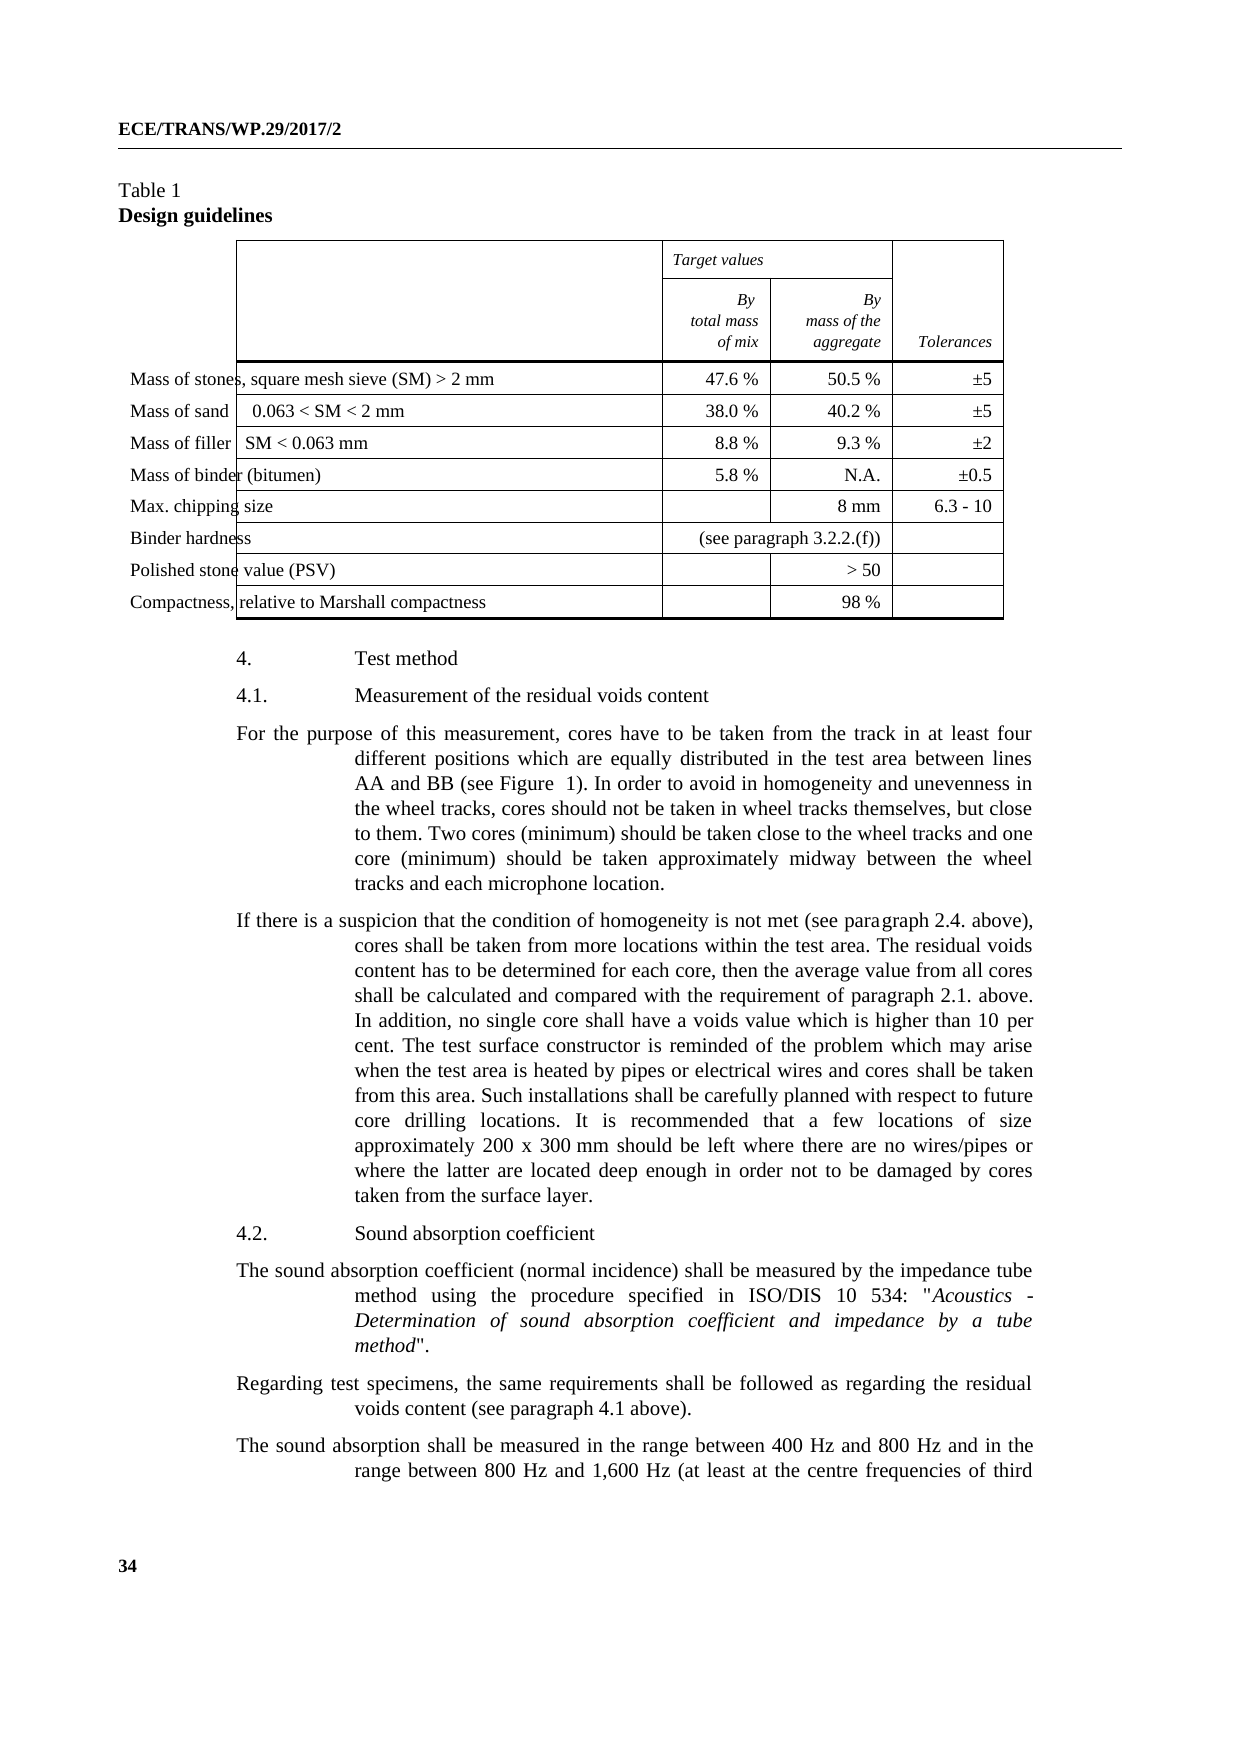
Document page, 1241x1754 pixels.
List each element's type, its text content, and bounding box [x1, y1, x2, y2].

table_header Tolerances [893, 241, 1003, 360]
subtitle Table 1 Design guidelines [118, 177, 1122, 227]
table_cell By mass of the aggregate [771, 279, 892, 360]
table_cell 38.0 % [663, 395, 770, 426]
table_cell 47.6 % [663, 363, 770, 394]
text 4.1. Measurement of the residual voids content [236, 682, 1004, 707]
table_cell [663, 554, 770, 585]
table_cell Binder hardness [237, 523, 662, 553]
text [236, 1432, 1034, 1482]
table_cell [893, 586, 1003, 617]
text 4.2. Sound absorption coefficient [236, 1220, 1004, 1245]
table_cell Max. chipping size [237, 491, 662, 521]
table_cell [893, 554, 1003, 585]
text 4. Test method [236, 645, 1004, 670]
table_cell Compactness, relative to compactness [237, 586, 662, 617]
table_header Target values [663, 241, 892, 278]
table_cell Mass of stones, square mesh sieve (SM) > 2 mm [237, 363, 662, 394]
table_cell > 50 [771, 554, 892, 585]
table_cell ±5 [893, 395, 1003, 426]
table_cell [663, 586, 770, 617]
table_header [237, 241, 662, 360]
table_cell By total mass of mix [663, 279, 770, 360]
table_cell 98 % [771, 586, 892, 617]
text If there is a suspicion that the condition of homogeneity is not met (see paragraph 2.4. above), cores shall be taken from more locations within the test area. The residual voids content has to be determined for each core, then the average value from all cores shall be calculated and compared with the requirement of paragraph 2.1. above. In addition, no single core shall have a voids value which is higher than 10 per cent. The test surface constructor is reminded of the problem which may arise when the test area is heated by pipes or electrical wires and cores shall be taken from this area. Such installations shall be carefully planned with respect to future core drilling locations. It is recommended that a few locations of size approximately 200 x 300 mm should be left where there are no wires/pipes or where the latter are located deep enough in order not to be damaged by cores taken from the surface layer. [236, 907, 1033, 1207]
table_cell ±2 [893, 427, 1003, 458]
table_cell Mass of sand 0.063 < SM < 2 mm [237, 395, 662, 426]
text The sound absorption coefficient (normal incidence) shall be measured by the impedance tube method using the procedure specified in ISO/DIS 10 534: "Acoustics - Determination of sound absorption coefficient and impedance by a tube method". [236, 1257, 1033, 1357]
text For the purpose of this measurement, cores have to be taken from the track in at least four different positions which are equally distributed in the test area between lines AA and BB (see Figure 1). In order to avoid in homogeneity and unevenness in the wheel tracks, cores should not be taken in wheel tracks themselves, but close to them. Two cores (minimum) should be taken close to the wheel tracks and one core (minimum) should be taken approximately midway between the wheel tracks and each microphone location. [236, 720, 1033, 895]
text Regarding test specimens, the same requirements shall be followed as regarding the residual voids content (see paragraph 4.1 above). [236, 1370, 1033, 1420]
table_cell ±0.5 [893, 459, 1003, 490]
table_cell 6.3 - 10 [893, 491, 1003, 521]
table_cell Mass of filler SM < 0.063 mm [237, 427, 662, 458]
table_cell (see paragraph 3.2.2.(f)) [663, 523, 892, 553]
table_cell [663, 491, 770, 521]
table_cell Polished stone value (PSV) [237, 554, 662, 585]
table_cell N.A. [771, 459, 892, 490]
table_cell 9.3 % [771, 427, 892, 458]
table_cell [893, 523, 1003, 553]
table_cell ±5 [893, 363, 1003, 394]
table_cell 50.5 % [771, 363, 892, 394]
table_cell 8 mm [771, 491, 892, 521]
table_cell 5.8 % [663, 459, 770, 490]
table_cell Mass of binder (bitumen) [237, 459, 662, 490]
table_cell 8.8 % [663, 427, 770, 458]
table_cell 40.2 % [771, 395, 892, 426]
